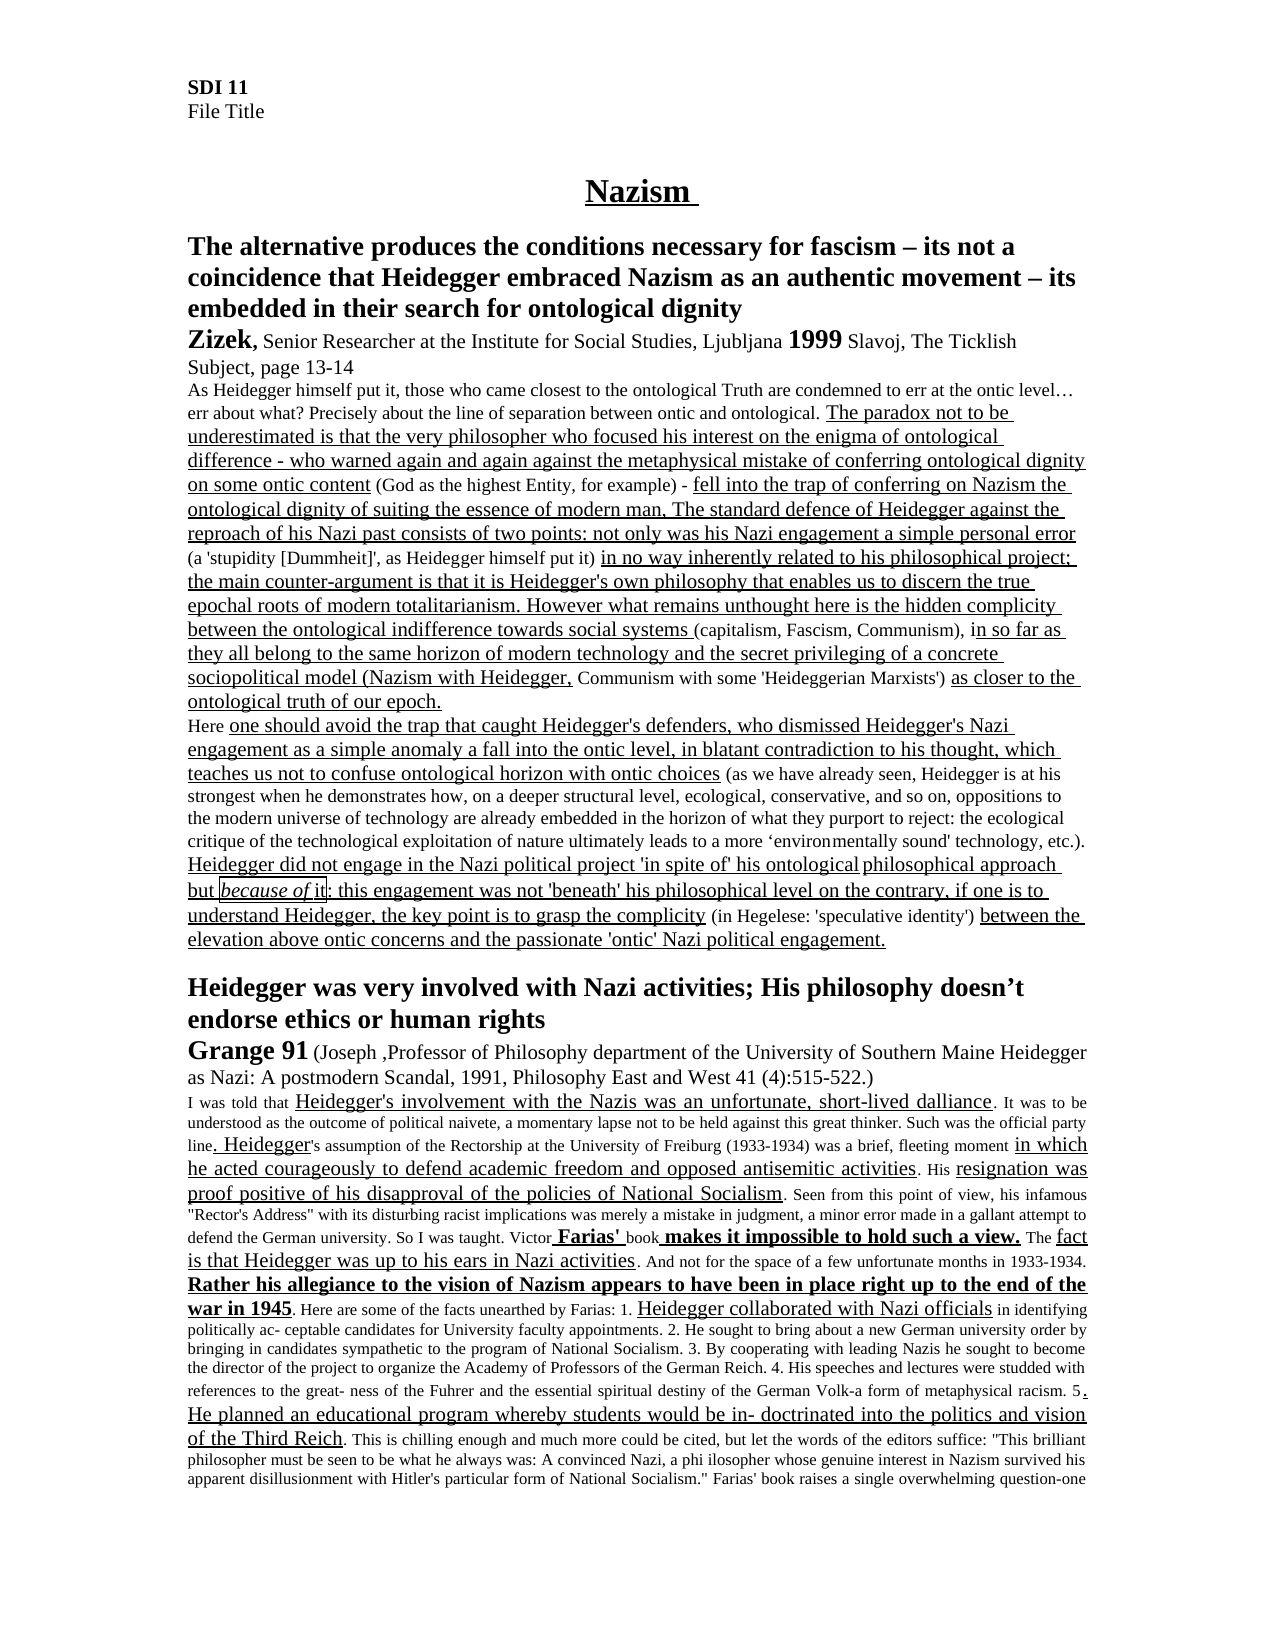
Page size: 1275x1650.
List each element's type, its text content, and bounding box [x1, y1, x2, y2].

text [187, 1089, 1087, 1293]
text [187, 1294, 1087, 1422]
subtitle The alternative produces the conditions necessary for fascism – its not a coincidence that Heidegger embraced Nazism as an authentic movement – its embedded in their search for ontological dignity [187, 230, 1087, 323]
text As Heidegger himself put it, those who came closest to the ontological Truth are condemned to err at the ontic level… err about what? Precisely about the line of separation between ontic and ontological. The paradox not to be underestimated is that the very philosopher who focused his interest on the enigma of ontological difference - who warned again and again against the metaphysical mistake of conferring ontological dignity on some ontic content (God as the highest Entity, for example) - fell into the trap of conferring on Nazism the ontological dignity of suiting the essence of modern man, The standard defence of Heidegger against the reproach of his Nazi past consists of two points: not only was his Nazi engagement a simple personal error (a 'stupidity [Dummheit]', as Heidegger himself put it) in no way inherently related to his philosophical project; the main counter-argument is that it is Heidegger's own philosophy that enables us to discern the true epochal roots of modern totalitarianism. However what remains unthought here is the hidden complicity between the ontological indifference towards social systems (capitalism, Fascism, Communism), in so far as they all belong to the same horizon of modern technology and the secret privileging of a concrete sociopolitical model (Nazism with Heidegger, Communism with some 'Heideggerian Marxists') as closer to the ontological truth of our epoch. [187, 379, 1087, 713]
text Grange 91 (Joseph ,Professor of Philosophy department of the University of Southern Maine Heidegger as Nazi: A postmodern Scandal, 1991, Philosophy East and West 41 (4):515-522.) [187, 1034, 1087, 1089]
text Here one should avoid the trap that caught Heidegger's defenders, who dismissed Heidegger's Nazi engagement as a simple anomaly a fall into the ontic level, in blatant contradiction to his thought, which teaches us not to confuse ontological horizon with ontic choices (as we have already seen, Heidegger is at his strongest when he demonstrates how, on a deeper structural level, ecological, conservative, and so on, oppositions to the modern universe of technology are already embedded in the horizon of what they purport to reject: the ecological critique of the technological exploitation of nature ultimately leads to a more ‘environmentally sound' technology, etc.). Heidegger did not engage in the Nazi political project 'in spite of' his ontological philosophical approach but because of it: this engagement was not 'beneath' his philosophical level on the contrary, if one is to understand Heidegger, the key point is to grasp the complicity (in Hegelese: 'speculative identity') between the elevation above ontic concerns and the passionate 'ontic' Nazi political engagement. [187, 713, 1087, 951]
subtitle Heidegger was very involved with Nazi activities; His philosophy doesn’t endorse ethics or human rights [187, 972, 1087, 1034]
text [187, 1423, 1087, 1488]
subtitle Nazism [187, 171, 1087, 209]
text Zizek, Senior Researcher at the Institute for Social Studies, Ljubljana 1999 Slavoj, The Ticklish Subject, page 13-14 [187, 323, 1087, 379]
